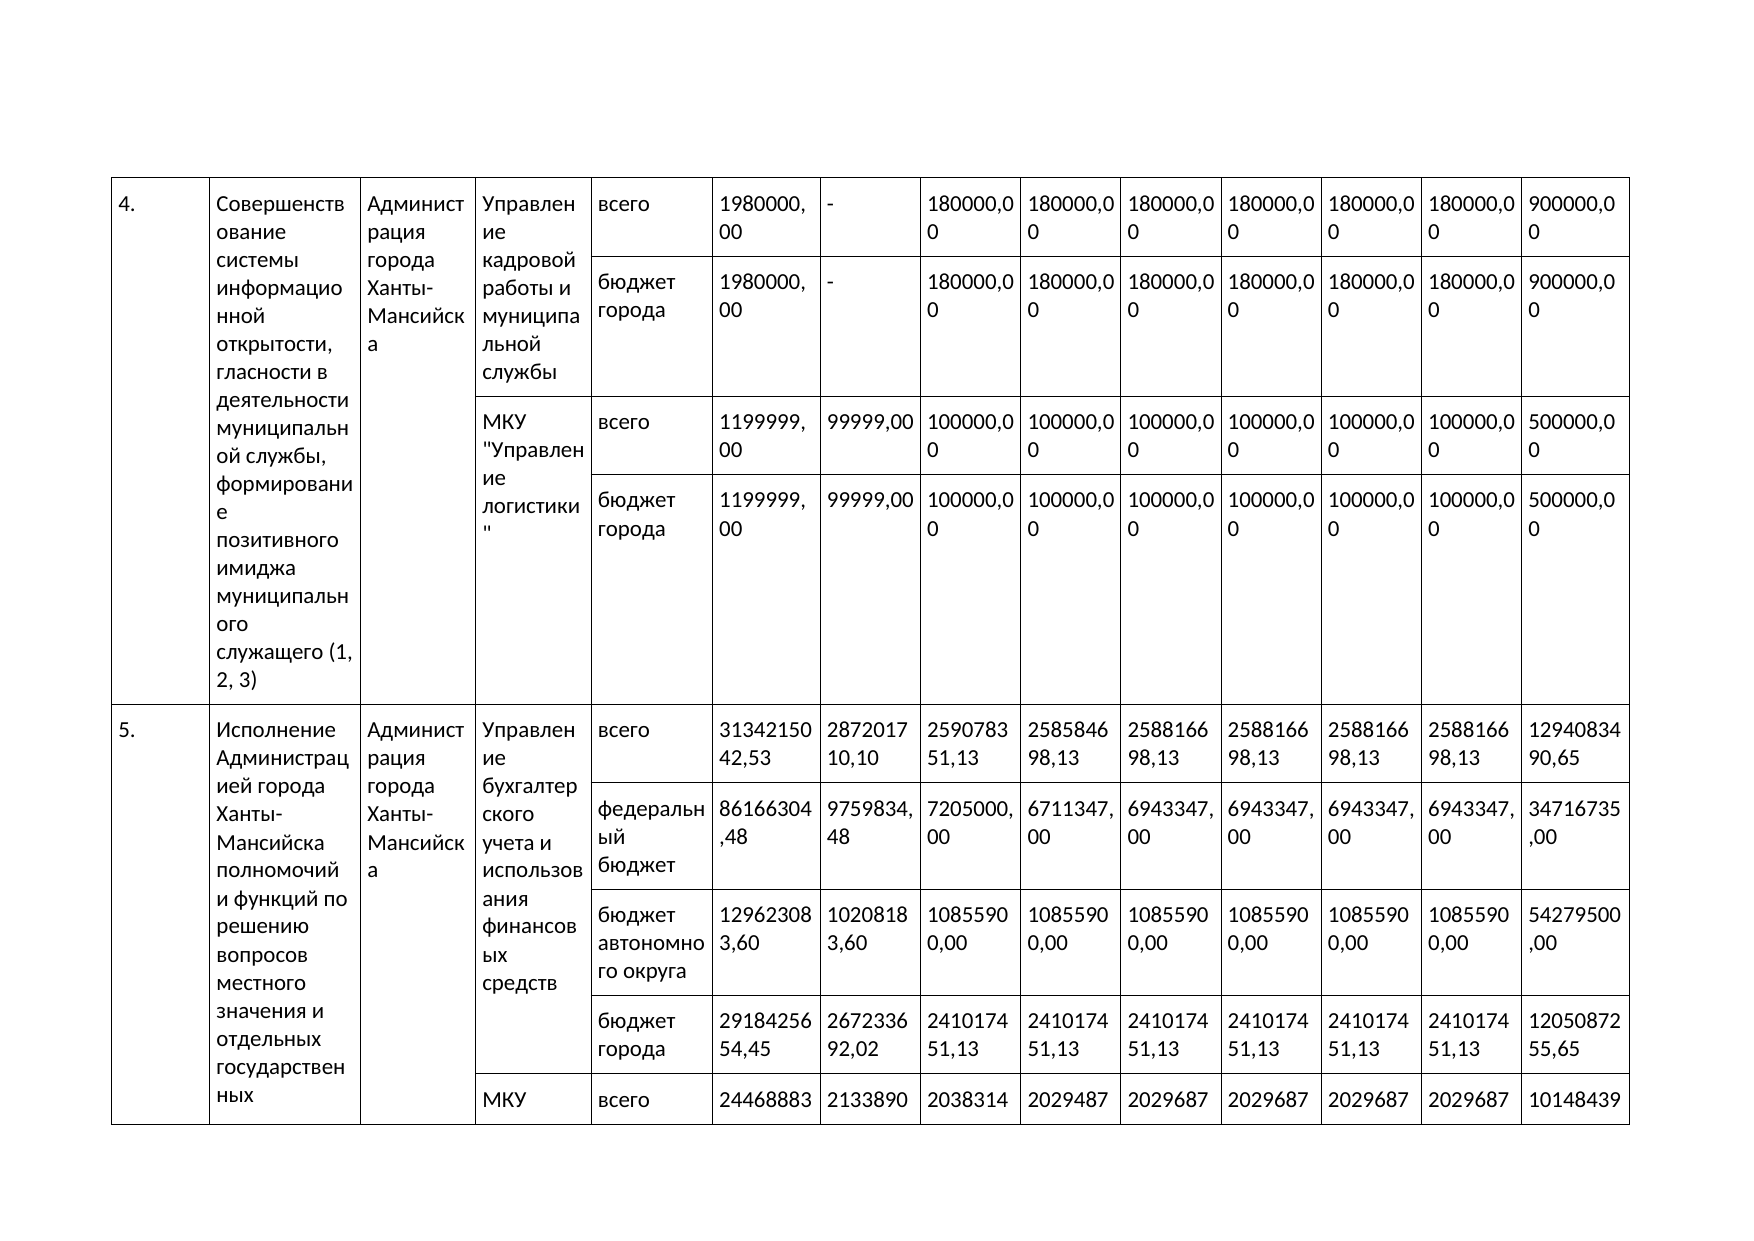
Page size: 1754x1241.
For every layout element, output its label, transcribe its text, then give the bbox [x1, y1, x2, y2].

table_cell 258584698,13 [1021, 705, 1120, 782]
table_cell 6943347,00 [1222, 783, 1321, 888]
table_cell 99999,00 [821, 475, 920, 704]
table_cell 1205087255,65 [1522, 996, 1629, 1073]
table_cell 129623083,60 [713, 890, 820, 995]
table_cell Администрация города Ханты-Мансийска [361, 705, 475, 1123]
table_cell 241017451,13 [1021, 996, 1120, 1073]
table_cell 1014843941,60 [1522, 1074, 1629, 1123]
table_cell 287201710,10 [821, 705, 920, 782]
table_cell 5. [112, 705, 209, 1123]
table_cell 1199999,00 [713, 475, 820, 704]
table_cell 241017451,13 [1322, 996, 1421, 1073]
table_cell 258816698,13 [1121, 705, 1221, 782]
table_cell 100000,00 [1322, 397, 1421, 474]
table_cell 6943347,00 [1422, 783, 1521, 888]
table_cell 202968788,32 [1222, 1074, 1321, 1123]
table_cell 6711347,00 [1021, 783, 1120, 888]
table_cell 100000,00 [1422, 397, 1521, 474]
table_cell 100000,00 [1121, 397, 1221, 474]
table_cell бюджет города [592, 475, 712, 704]
table_cell 180000,00 [921, 178, 1020, 256]
table_cell 203831435,32 [921, 1074, 1020, 1123]
table_cell 1980000,00 [713, 178, 820, 256]
table_cell 6943347,00 [1322, 783, 1421, 888]
table_cell 10855900,00 [1021, 890, 1120, 995]
table_cell 2446888344,66 [713, 1074, 820, 1123]
table_cell 99999,00 [821, 397, 920, 474]
table_cell 180000,00 [1322, 257, 1421, 396]
table_cell 500000,00 [1522, 475, 1629, 704]
table_cell 100000,00 [921, 475, 1020, 704]
table_cell 100000,00 [1322, 475, 1421, 704]
table_cell 100000,00 [1121, 475, 1221, 704]
table_cell 267233692,02 [821, 996, 920, 1073]
table_cell федеральный бюджет [592, 783, 712, 888]
table_cell 100000,00 [921, 397, 1020, 474]
table_cell 100000,00 [1222, 397, 1321, 474]
table_cell 100000,00 [1422, 475, 1521, 704]
table_cell 4. [112, 178, 209, 704]
table_cell 10855900,00 [1422, 890, 1521, 995]
table_cell 241017451,13 [1121, 996, 1221, 1073]
table_cell 54279500,00 [1522, 890, 1629, 995]
table_cell 1294083490,65 [1522, 705, 1629, 782]
table_cell 202968788,32 [1121, 1074, 1221, 1123]
table_cell 241017451,13 [1222, 996, 1321, 1073]
table_cell 10855900,00 [1121, 890, 1221, 995]
table_cell 2918425654,45 [713, 996, 820, 1073]
table_cell всего [592, 705, 712, 782]
table_cell 3134215042,53 [713, 705, 820, 782]
table_cell 213389026,14 [821, 1074, 920, 1123]
table_cell 9759834,48 [821, 783, 920, 888]
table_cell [476, 1074, 591, 1123]
table_cell 1199999,00 [713, 397, 820, 474]
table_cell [361, 178, 475, 704]
table_cell 241017451,13 [1422, 996, 1521, 1073]
table_cell всего [592, 178, 712, 256]
table_cell 202968788,32 [1422, 1074, 1521, 1123]
table_cell 100000,00 [1021, 397, 1120, 474]
table_cell 900000,00 [1522, 257, 1629, 396]
table_cell 180000,00 [1021, 178, 1120, 256]
table_cell 180000,00 [1422, 178, 1521, 256]
table_cell 180000,00 [1021, 257, 1120, 396]
table_cell 180000,00 [1121, 178, 1221, 256]
table_cell МКУ "Управление логистики" [476, 397, 591, 704]
table_cell 10855900,00 [1222, 890, 1321, 995]
table_cell Совершенствование системы информационной открытости, гласности в деятельности муниципальной службы, формирование позитивного имиджа муниципального служащего (1, 2, 3) [210, 178, 360, 704]
table_cell 34716735,00 [1522, 783, 1629, 888]
table_cell - [821, 178, 920, 256]
table_cell 202968788,32 [1322, 1074, 1421, 1123]
table_cell - [821, 257, 920, 396]
table_cell Исполнение Администрацией города Ханты-Мансийска полномочий и функций по решению вопросов местного значения и отдельных государственных полномочий, переданных федеральными законами и законами Ханты-Мансийского автономного округа - Югры в сфере государственной регистрации актов гражданского состояния, созданию и осуществлению деятельности комиссии по делам несовершеннолетних и защите их прав (4, 5, 6) [210, 705, 360, 1123]
table_cell 258816698,13 [1322, 705, 1421, 782]
table_cell 180000,00 [921, 257, 1020, 396]
table_cell 258816698,13 [1422, 705, 1521, 782]
table_cell Управление бухгалтерского учета и использования финансовых средств [476, 705, 591, 1073]
table_cell 258816698,13 [1222, 705, 1321, 782]
table_cell 180000,00 [1222, 257, 1321, 396]
table_cell 7205000,00 [921, 783, 1020, 888]
table_cell 180000,00 [1222, 178, 1321, 256]
table_cell 1980000,00 [713, 257, 820, 396]
table_cell бюджет города [592, 257, 712, 396]
table_cell 900000,00 [1522, 178, 1629, 256]
table_cell 180000,00 [1322, 178, 1421, 256]
table_cell 180000,00 [1121, 257, 1221, 396]
table_cell всего [592, 397, 712, 474]
table_cell бюджет города [592, 996, 712, 1073]
table_cell 100000,00 [1222, 475, 1321, 704]
table_cell бюджет автономного округа [592, 890, 712, 995]
table_cell 100000,00 [1021, 475, 1120, 704]
table_cell 10855900,00 [1322, 890, 1421, 995]
table_cell 180000,00 [1422, 257, 1521, 396]
table_cell 10855900,00 [921, 890, 1020, 995]
table_cell 259078351,13 [921, 705, 1020, 782]
table_cell 202948788,32 [1021, 1074, 1120, 1123]
table_cell 500000,00 [1522, 397, 1629, 474]
table_cell 241017451,13 [921, 996, 1020, 1073]
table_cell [476, 178, 591, 396]
table_cell 86166304,48 [713, 783, 820, 888]
table_cell 10208183,60 [821, 890, 920, 995]
table_cell всего [592, 1074, 712, 1123]
table_cell 6943347,00 [1121, 783, 1221, 888]
